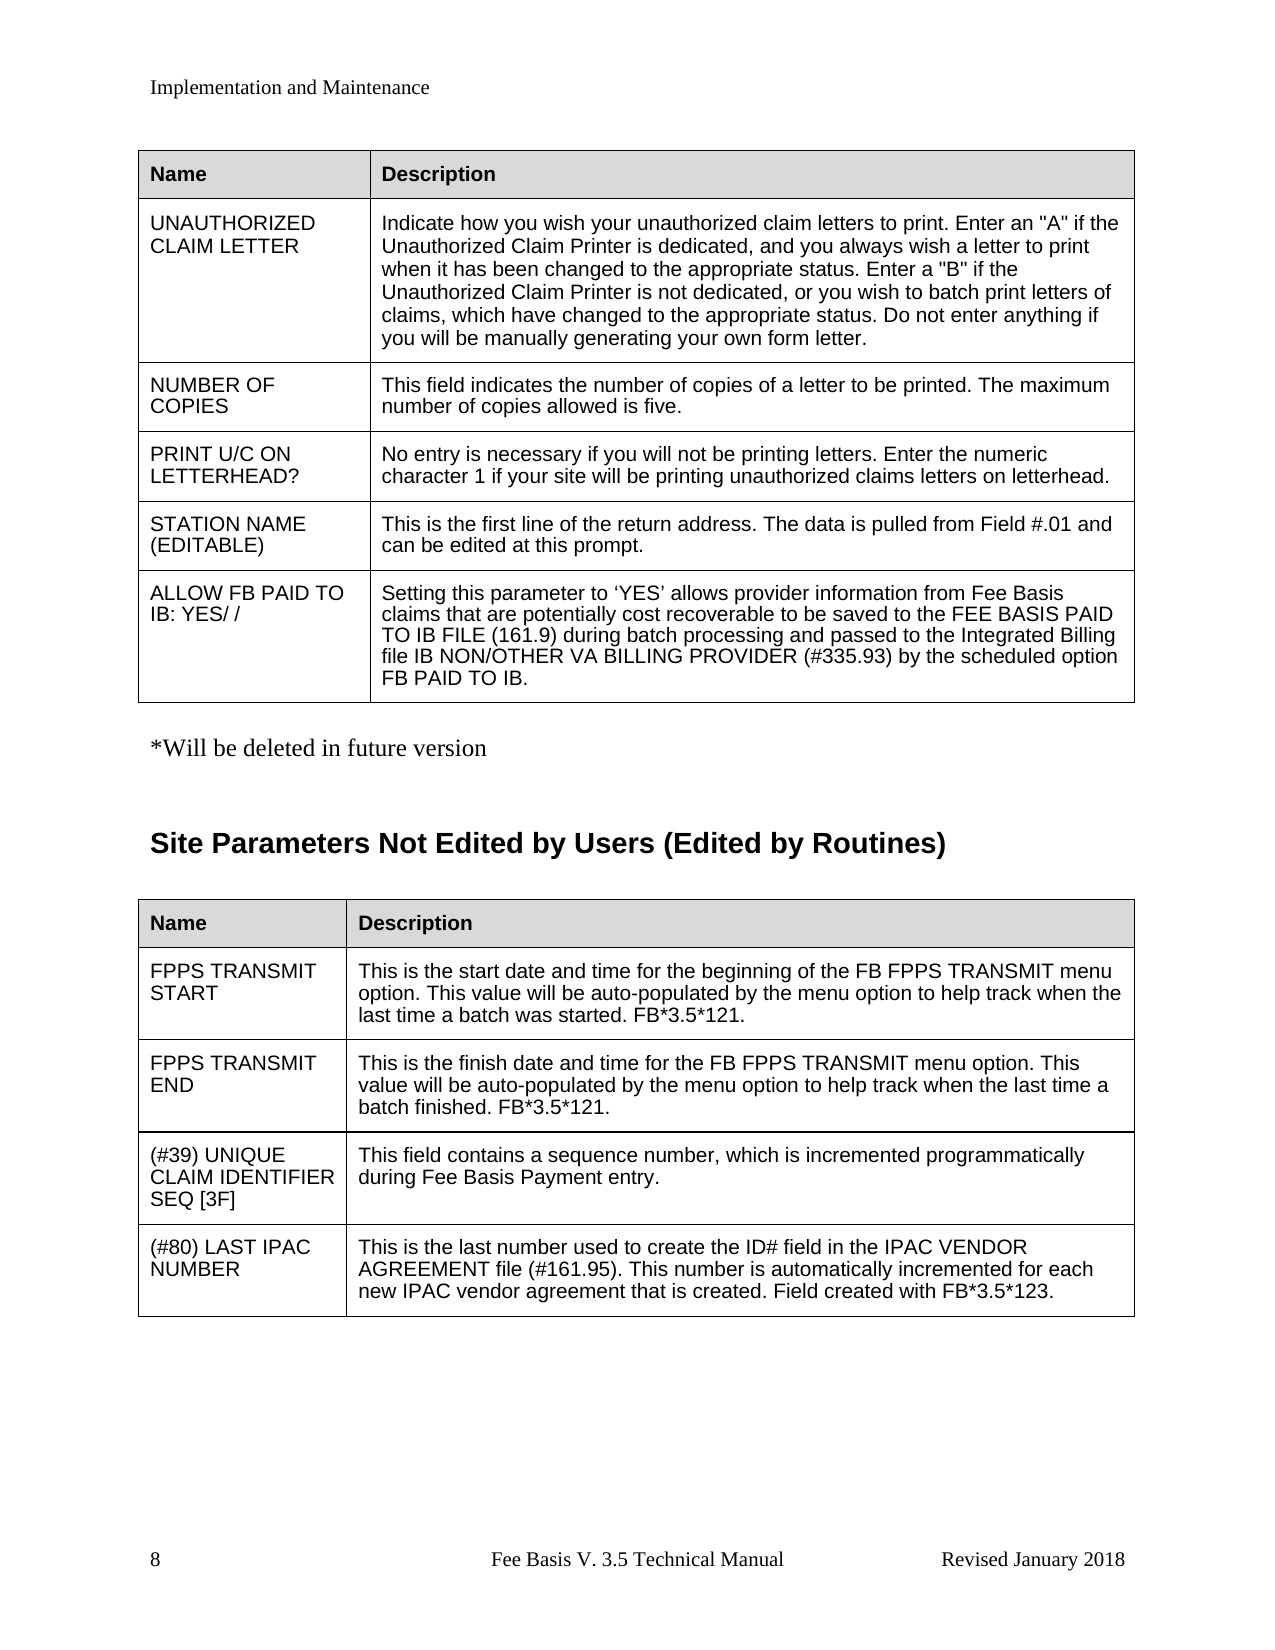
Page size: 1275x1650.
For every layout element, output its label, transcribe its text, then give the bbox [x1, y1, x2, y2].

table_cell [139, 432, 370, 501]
text *Will be deleted in future version [150, 733, 1125, 762]
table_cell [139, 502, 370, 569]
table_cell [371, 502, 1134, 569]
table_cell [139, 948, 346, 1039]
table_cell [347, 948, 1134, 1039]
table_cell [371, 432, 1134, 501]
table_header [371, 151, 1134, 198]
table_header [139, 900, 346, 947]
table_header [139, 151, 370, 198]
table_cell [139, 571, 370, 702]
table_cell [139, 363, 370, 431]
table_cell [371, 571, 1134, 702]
subtitle Site Parameters Not Edited by Users (Edited by Routines) [150, 826, 1125, 859]
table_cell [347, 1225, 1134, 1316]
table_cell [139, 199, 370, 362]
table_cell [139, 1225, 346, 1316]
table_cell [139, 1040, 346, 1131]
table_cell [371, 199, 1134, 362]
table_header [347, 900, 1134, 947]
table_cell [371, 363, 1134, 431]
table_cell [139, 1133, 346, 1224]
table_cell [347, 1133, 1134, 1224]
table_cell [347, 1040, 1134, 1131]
